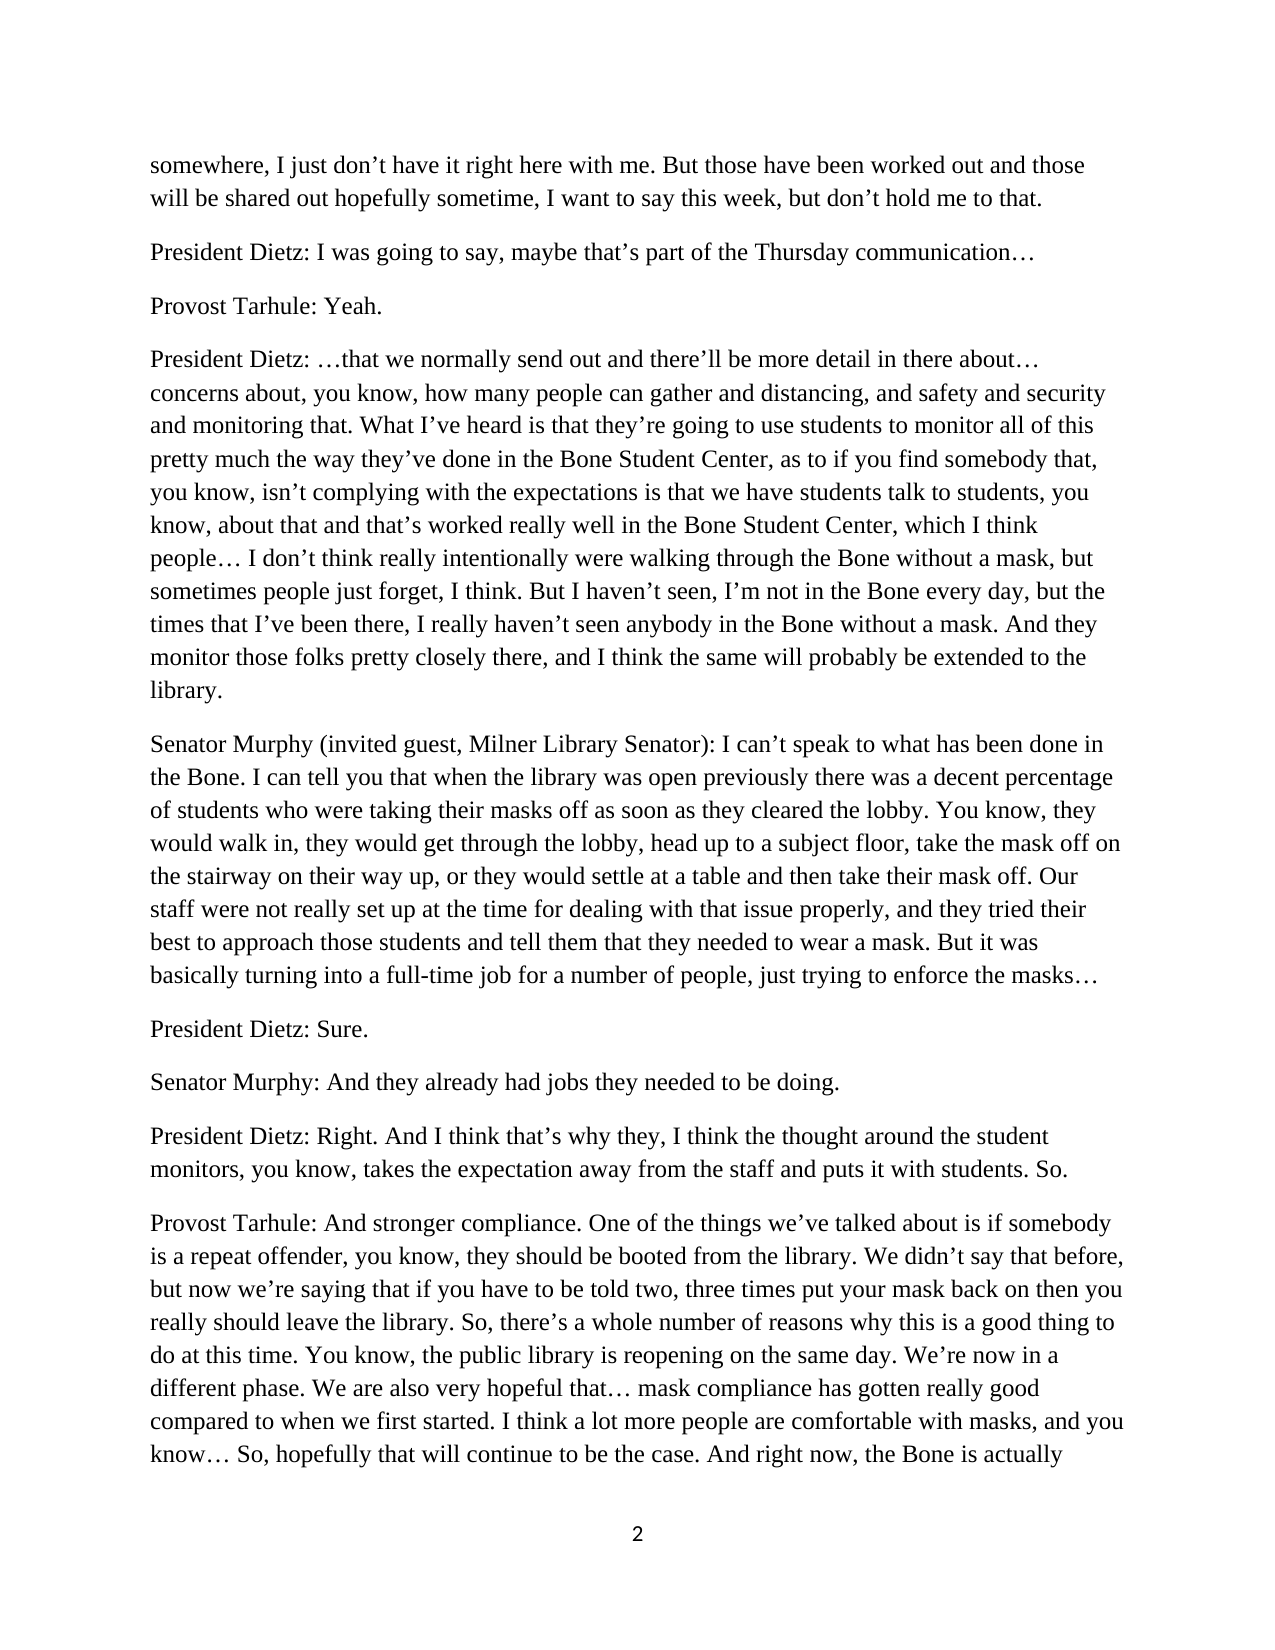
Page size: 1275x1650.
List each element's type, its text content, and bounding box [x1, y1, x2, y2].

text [150, 150, 1125, 212]
text Provost Tarhule: Yeah. [150, 291, 1125, 319]
text President Dietz: Sure. [150, 1014, 1125, 1042]
text President Dietz: Right. And I think that’s why they, I think the thought around the student monitors, you know, takes the expectation away from the staff and puts it with students. So. [150, 1121, 1125, 1183]
text President Dietz: …that we normally send out and there’ll be more detail in there about… concerns about, you know, how many people can gather and distancing, and safety and security and monitoring that. What I’ve heard is that they’re going to use students to monitor all of this pretty much the way they’ve done in the Bone Student Center, as to if you find somebody that, you know, isn’t complying with the expectations is that we have students talk to students, you know, about that and that’s worked really well in the Bone Student Center, which I think people… I don’t think really intentionally were walking through the Bone without a mask, but sometimes people just forget, I think. But I haven’t seen, I’m not in the Bone every day, but the times that I’ve been there, I really haven’t seen anybody in the Bone without a mask. And they monitor those folks pretty closely there, and I think the same will probably be extended to the library. [150, 344, 1125, 703]
text Senator Murphy (invited guest, Milner Library Senator): I can’t speak to what has been done in the Bone. I can tell you that when the library was open previously there was a decent percentage of students who were taking their masks off as soon as they cleared the lobby. You know, they would walk in, they would get through the lobby, head up to a subject floor, take the mask off on the stairway on their way up, or they would settle at a table and then take their mask off. Our staff were not really set up at the time for dealing with that issue properly, and they tried their best to approach those students and tell them that they needed to wear a mask. But it was basically turning into a full-time job for a number of people, just trying to enforce the masks… [150, 729, 1125, 988]
text President Dietz: I was going to say, maybe that’s part of the Thursday communication… [150, 237, 1125, 266]
text Senator Murphy: And they already had jobs they needed to be doing. [150, 1067, 1125, 1096]
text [150, 1208, 1125, 1468]
